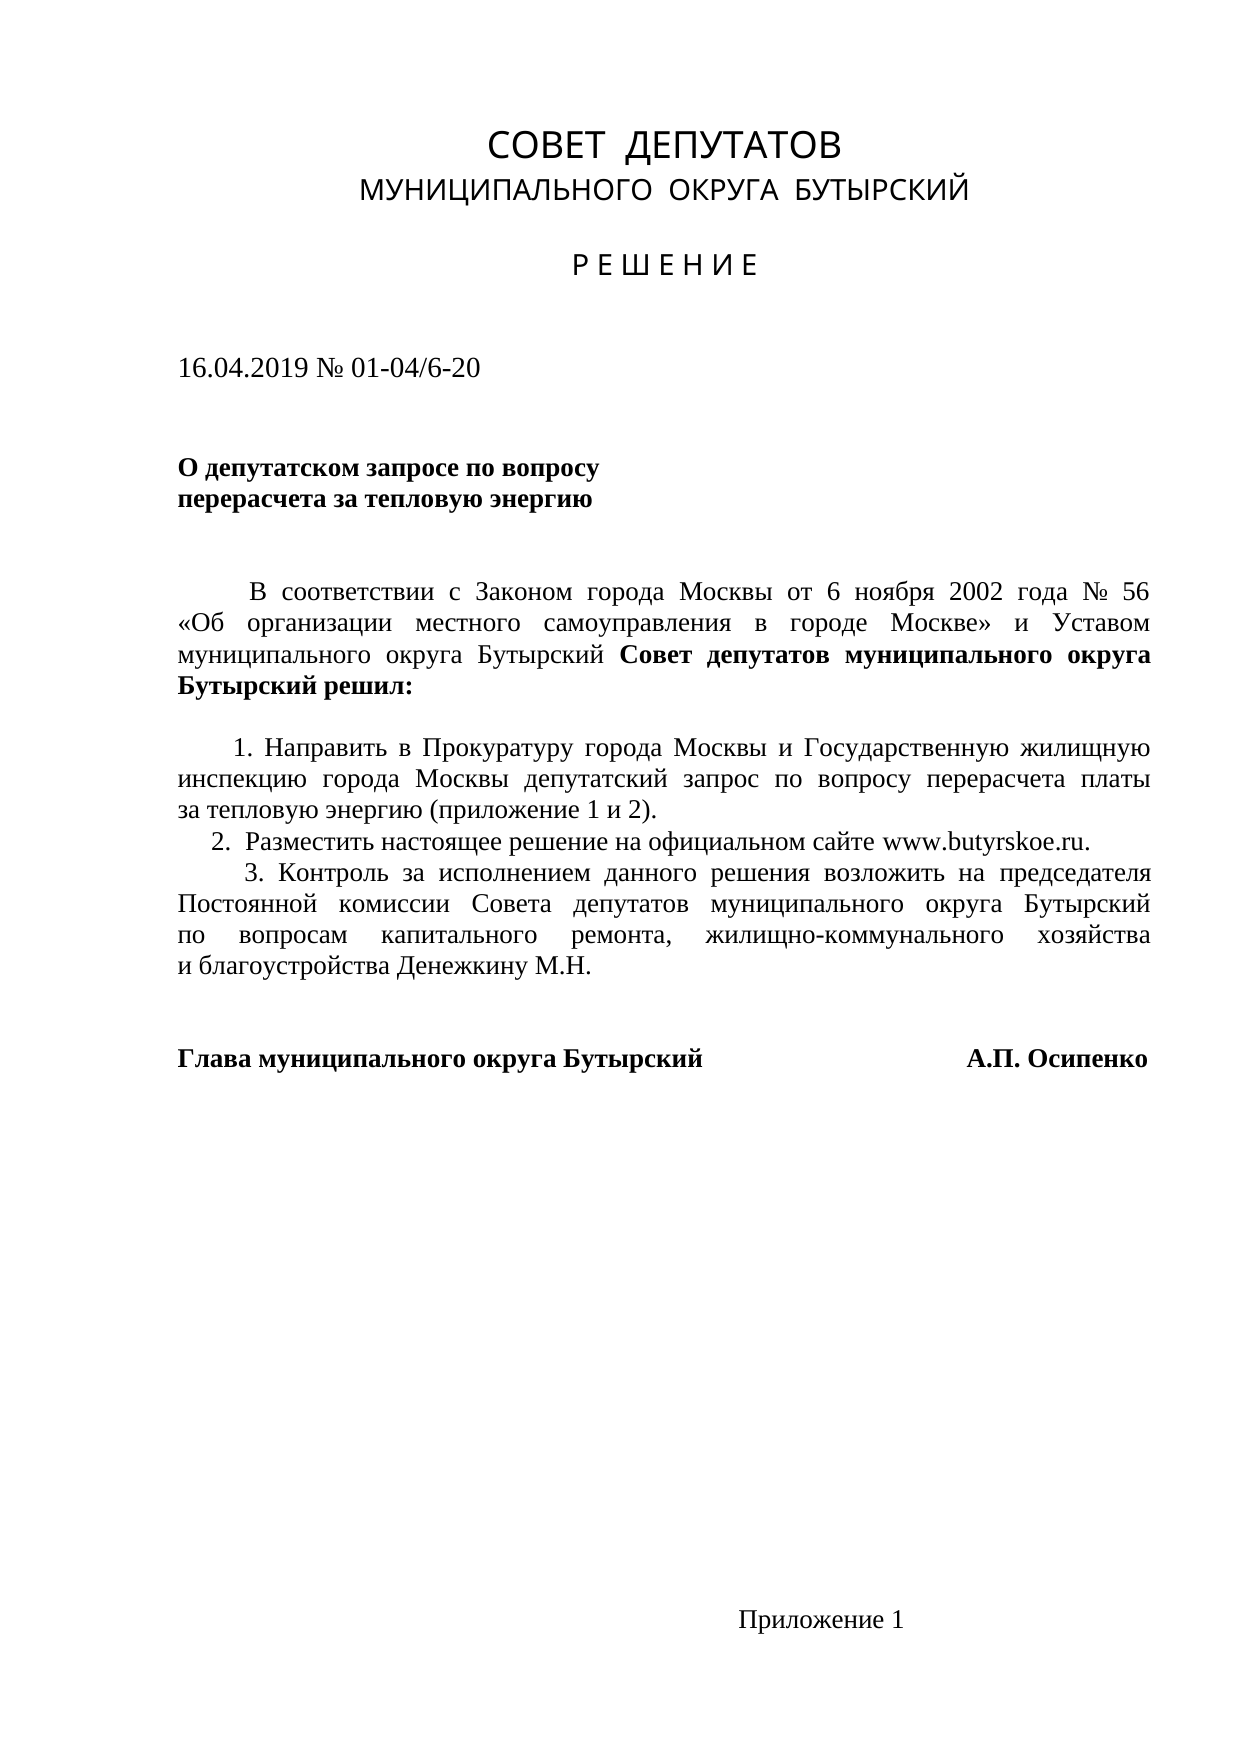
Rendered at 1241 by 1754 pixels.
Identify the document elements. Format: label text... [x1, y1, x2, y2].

text 1. Направить в Прокуратуру города Москвы и Государственную жилищную инспекцию города Москвы депутатский запрос по вопросу перерасчета платы за тепловую энергию (приложение 1 и 2). [177, 731, 1152, 824]
text 16.04.2019 № 01-04/6-20 [177, 350, 1152, 384]
text 2. Разместить настоящее решение на официальном сайте www.butyrskoe.ru. [177, 824, 1152, 856]
text О депутатском запросе по вопросу [177, 451, 1152, 482]
text перерасчета за тепловую энергию [177, 482, 1152, 513]
text Глава муниципального округа Бутырский А.П. Осипенко [177, 1043, 1152, 1074]
text В соответствии с Законом города Москвы от 6 ноября 2002 года № 56 «Об организации местного самоуправления в городе Москве» и Уставом муниципального округа Бутырский Совет депутатов муниципального округа Бутырский решил: [177, 575, 1152, 700]
text СОВЕТ ДЕПУТАТОВ [177, 118, 1152, 169]
text МУНИЦИПАЛЬНОГО ОКРУГА БУТЫРСКИЙ [177, 169, 1152, 209]
text Приложение 1 [177, 1603, 1152, 1634]
text Р Е Ш Е Н И Е [177, 244, 1152, 284]
text 3. Контроль за исполнением данного решения возложить на председателя Постоянной комиссии Совета депутатов муниципального округа Бутырский по вопросам капитального ремонта, жилищно-коммунального хозяйства и благоустройства Денежкину М.Н. [177, 856, 1152, 980]
